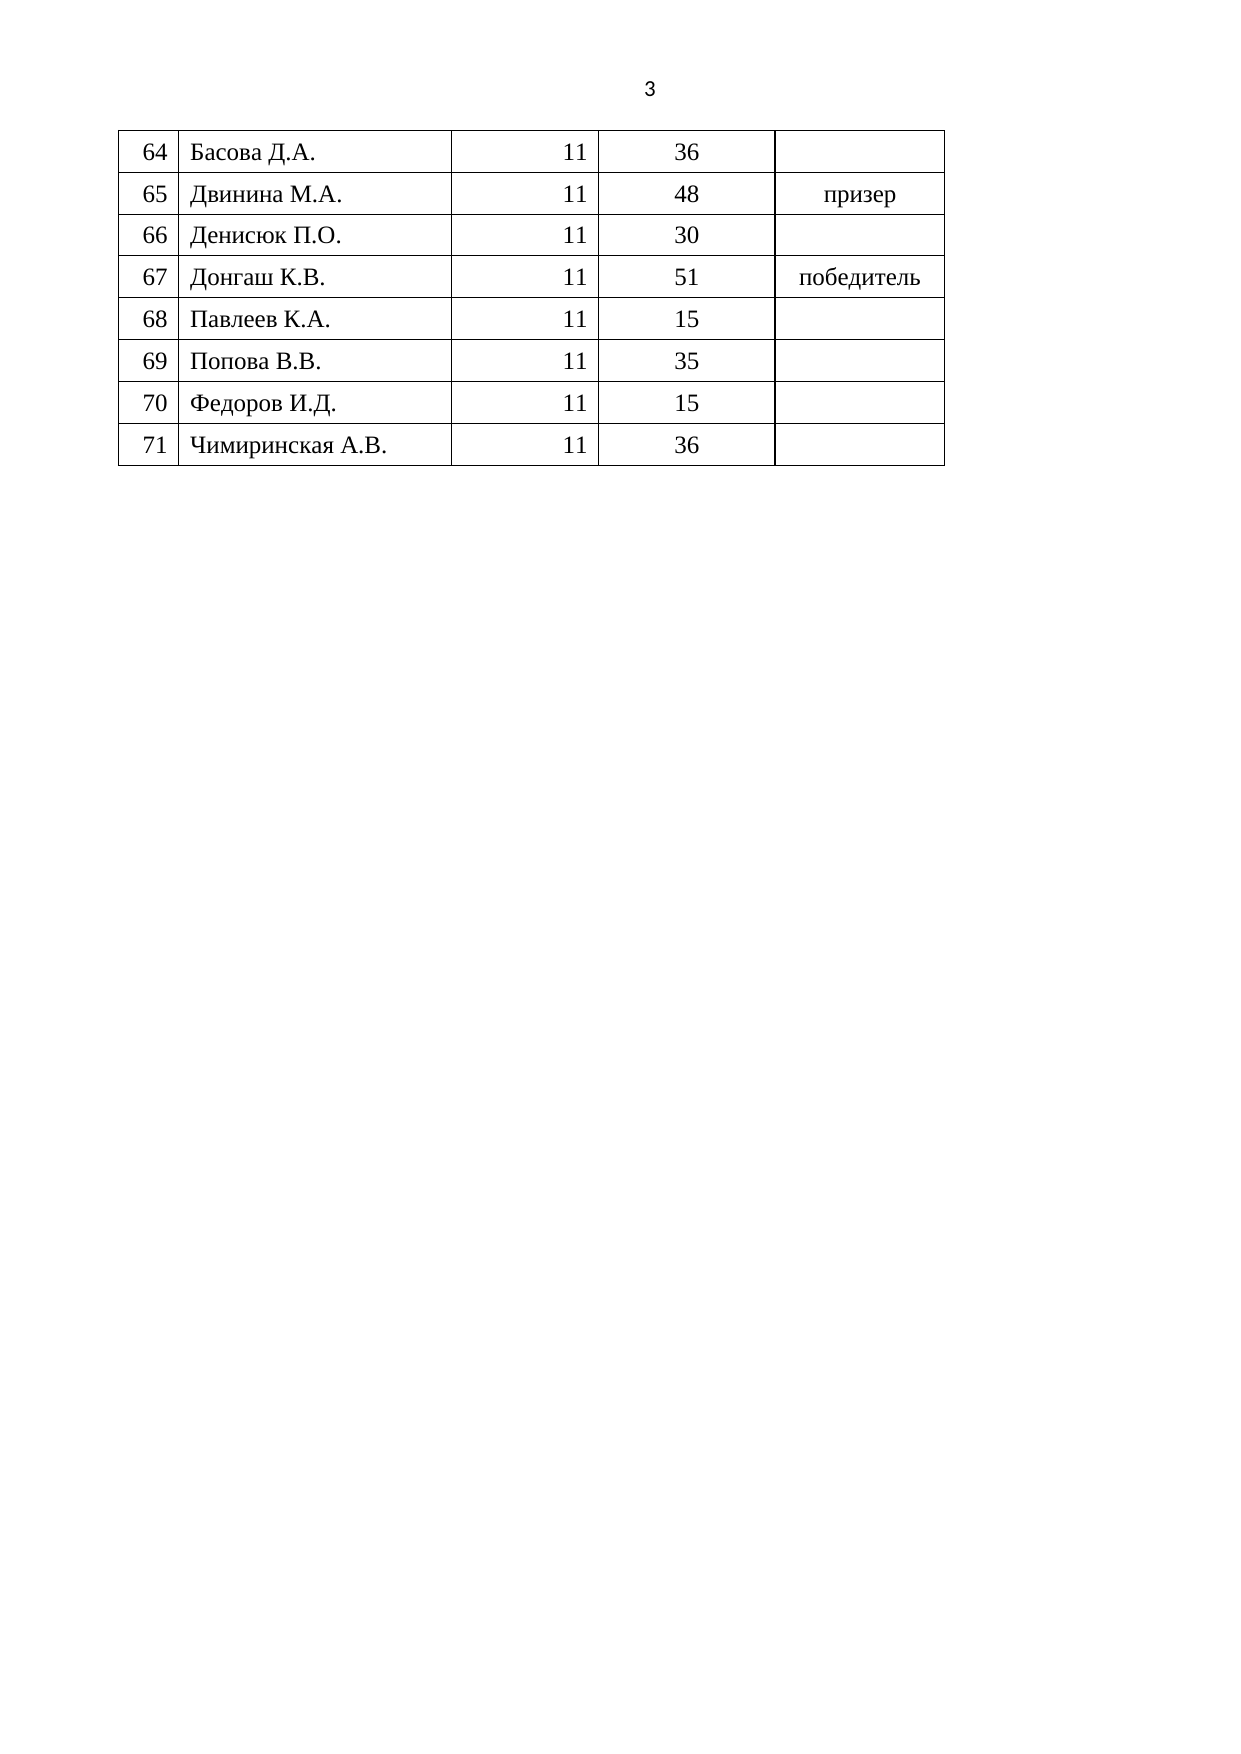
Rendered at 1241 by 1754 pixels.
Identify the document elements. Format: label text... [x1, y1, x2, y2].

table_cell победитель [776, 256, 944, 297]
table_cell [776, 298, 944, 339]
table_cell [945, 423, 969, 465]
table_cell 68 [119, 298, 178, 339]
table_cell 64 [119, 131, 178, 172]
table_cell 67 [119, 256, 178, 297]
table_cell 70 [119, 382, 178, 423]
table_cell призер [776, 173, 944, 213]
table_cell 15 [599, 298, 774, 339]
table_cell 11 [452, 298, 598, 339]
table_cell 11 [452, 382, 598, 423]
table_cell [945, 339, 969, 381]
table_cell [945, 130, 969, 172]
table_cell 36 [599, 424, 774, 465]
table_cell [776, 424, 944, 465]
table_cell Павлеев К.А. [179, 298, 451, 339]
table_cell 65 [119, 173, 178, 213]
table_cell [945, 172, 969, 213]
table_cell Попова В.В. [179, 340, 451, 381]
table_cell [776, 215, 944, 255]
table_cell 11 [452, 131, 598, 172]
table_cell Чимиринская А.В. [179, 424, 451, 465]
table_cell 66 [119, 215, 178, 255]
table_cell 69 [119, 340, 178, 381]
table_cell 35 [599, 340, 774, 381]
table_cell [945, 214, 969, 255]
table_cell [945, 381, 969, 423]
table_cell [945, 255, 969, 297]
table_cell 11 [452, 173, 598, 213]
table_cell 48 [599, 173, 774, 213]
table_cell 30 [599, 215, 774, 255]
table_cell 51 [599, 256, 774, 297]
table_cell 36 [599, 131, 774, 172]
table_cell [776, 382, 944, 423]
table_cell Федоров И.Д. [179, 382, 451, 423]
table_cell 11 [452, 256, 598, 297]
table_cell 11 [452, 424, 598, 465]
table_cell [776, 340, 944, 381]
table_cell Донгаш К.В. [179, 256, 451, 297]
table_cell Басова Д.А. [179, 131, 451, 172]
table_cell Денисюк П.О. [179, 215, 451, 255]
table_cell 15 [599, 382, 774, 423]
table_cell 71 [119, 424, 178, 465]
table_cell Двинина М.А. [179, 173, 451, 213]
table_cell [776, 131, 944, 172]
table_cell 11 [452, 340, 598, 381]
table_cell 11 [452, 215, 598, 255]
table_cell [945, 297, 969, 339]
